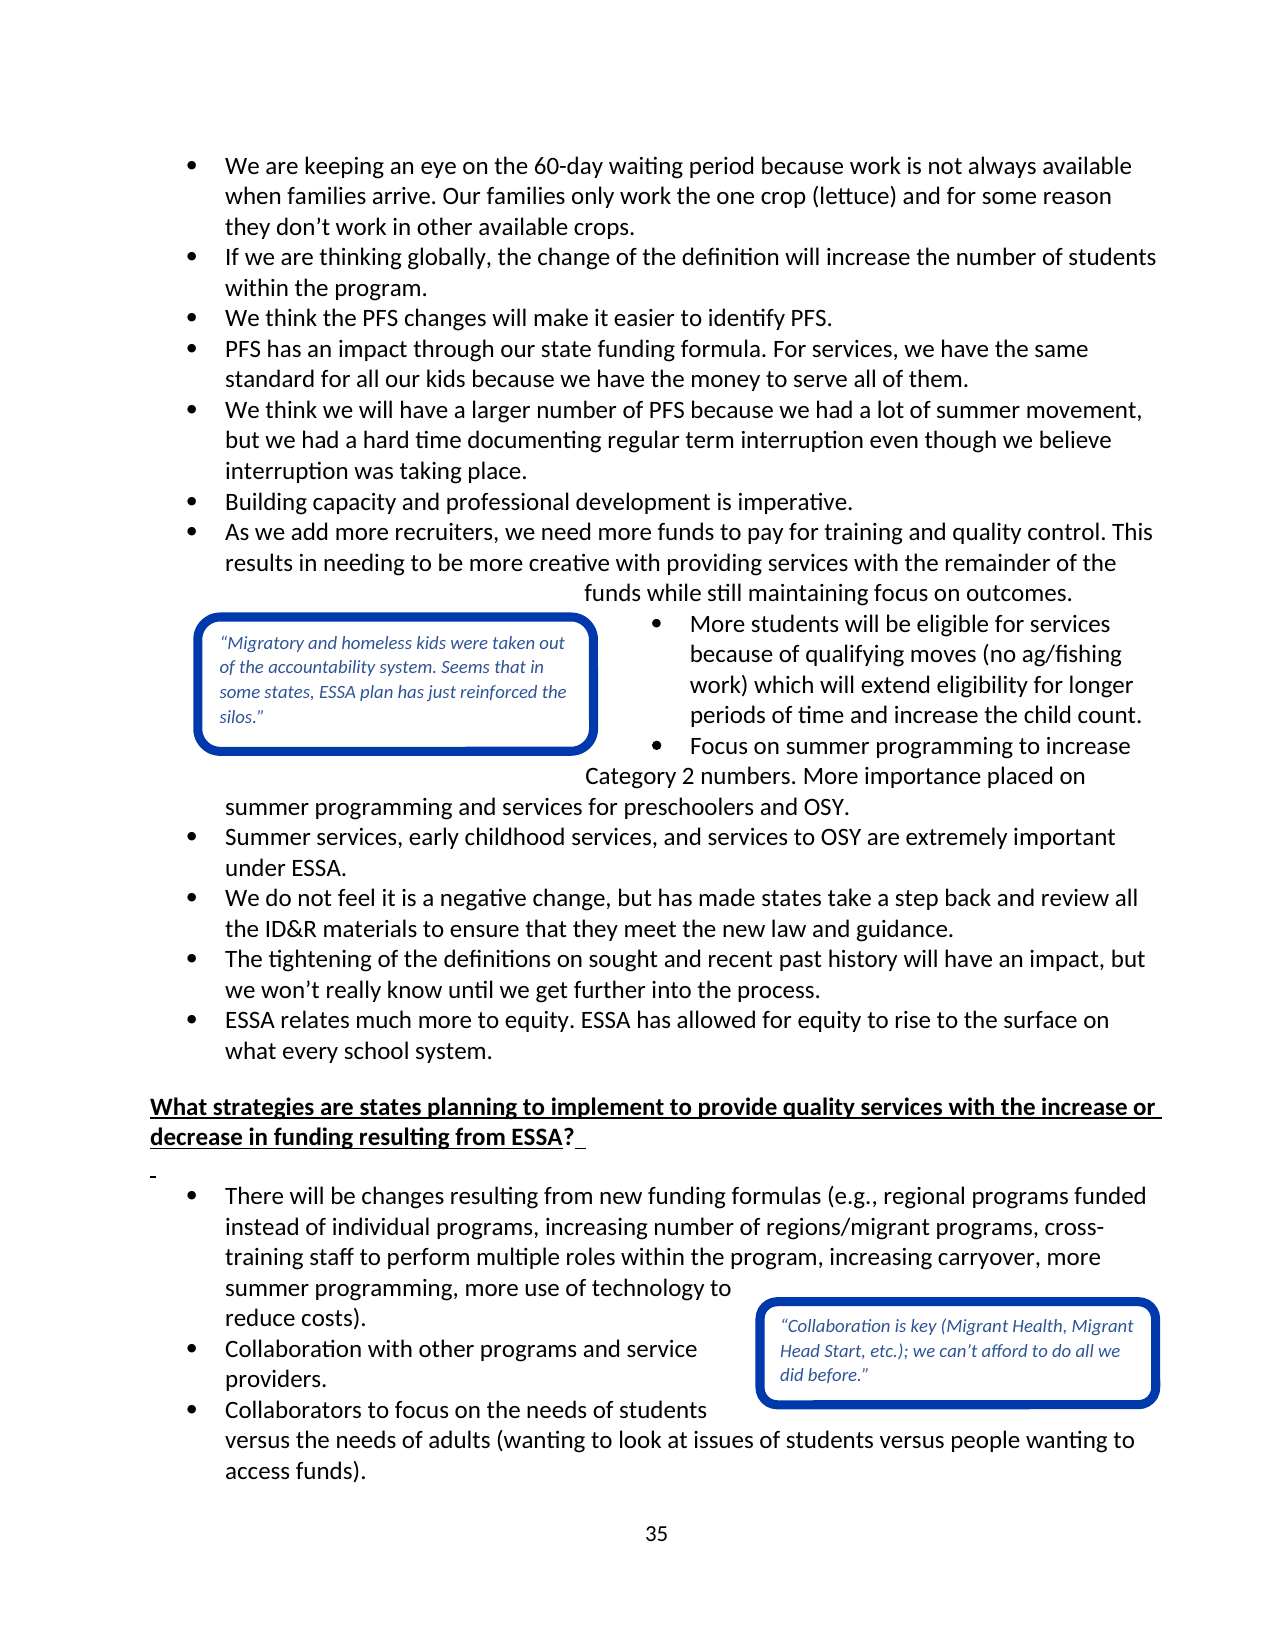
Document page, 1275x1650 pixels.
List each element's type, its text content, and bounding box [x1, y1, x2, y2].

list We think the PFS changes will make it easier to identify PFS. [187, 303, 1162, 333]
list Collaboration with other programs and service providers. [187, 1333, 1162, 1394]
list Summer services, early childhood services, and services to OSY are extremely important under ESSA. [187, 821, 1162, 882]
list There will be changes resulting from new funding formulas (e.g., regional programs funded instead of individual programs, increasing number of regions/migrant programs, cross-training staff to perform multiple roles within the program, increasing carryover, more summer programming, more use of technology to reduce costs). [187, 1180, 1162, 1333]
list The tightening of the definitions on sought and recent past history will have an impact, but we won’t really know until we get further into the process. [187, 943, 1162, 1004]
text What strategies are states planning to implement to provide quality services with the increase or decrease in funding resulting from ESSA? [150, 1119, 1162, 1152]
list Collaborators to focus on the needs of students versus the needs of adults (wanting to look at issues of students versus people wanting to access funds). [187, 1394, 1162, 1485]
list We think we will have a larger number of PFS because we had a lot of summer movement, but we had a hard time documenting regular term interruption even though we believe interruption was taking place. [187, 394, 1162, 486]
list As we add more recruiters, we need more funds to pay for training and quality control. This results in needing to be more creative with providing services with the remainder of the funds while still maintaining focus on outcomes. [187, 516, 1162, 608]
list We do not feel it is a negative change, but has made states take a step back and review all the ID&R materials to ensure that they meet the new law and guidance. [187, 882, 1162, 943]
list If we are thinking globally, the change of the definition will increase the number of students within the program. [187, 242, 1162, 303]
list ESSA relates much more to equity. ESSA has allowed for equity to rise to the surface on what every school system. [187, 1004, 1162, 1066]
list Focus on summer programming to increase Category 2 numbers. More importance placed on summer programming and services for preschoolers and OSY. [187, 730, 1162, 821]
list PFS has an impact through our state funding formula. For services, we have the same standard for all our kids because we have the money to serve all of them. [187, 333, 1162, 394]
list Building capacity and professional development is imperative. [187, 486, 1162, 516]
list More students will be eligible for services because of qualifying moves (no ag/fishing work) which will extend eligibility for longer periods of time and increase the child count. [187, 608, 1162, 730]
text What strategies are states planning to implement to provide quality services with the increase or decrease in funding resulting from ESSA? [150, 1091, 1162, 1117]
list We are keeping an eye on the 60-day waiting period because work is not always available when families arrive. Our families only work the one crop (lettuce) and for some reason they don’t work in other available crops. [187, 150, 1162, 242]
